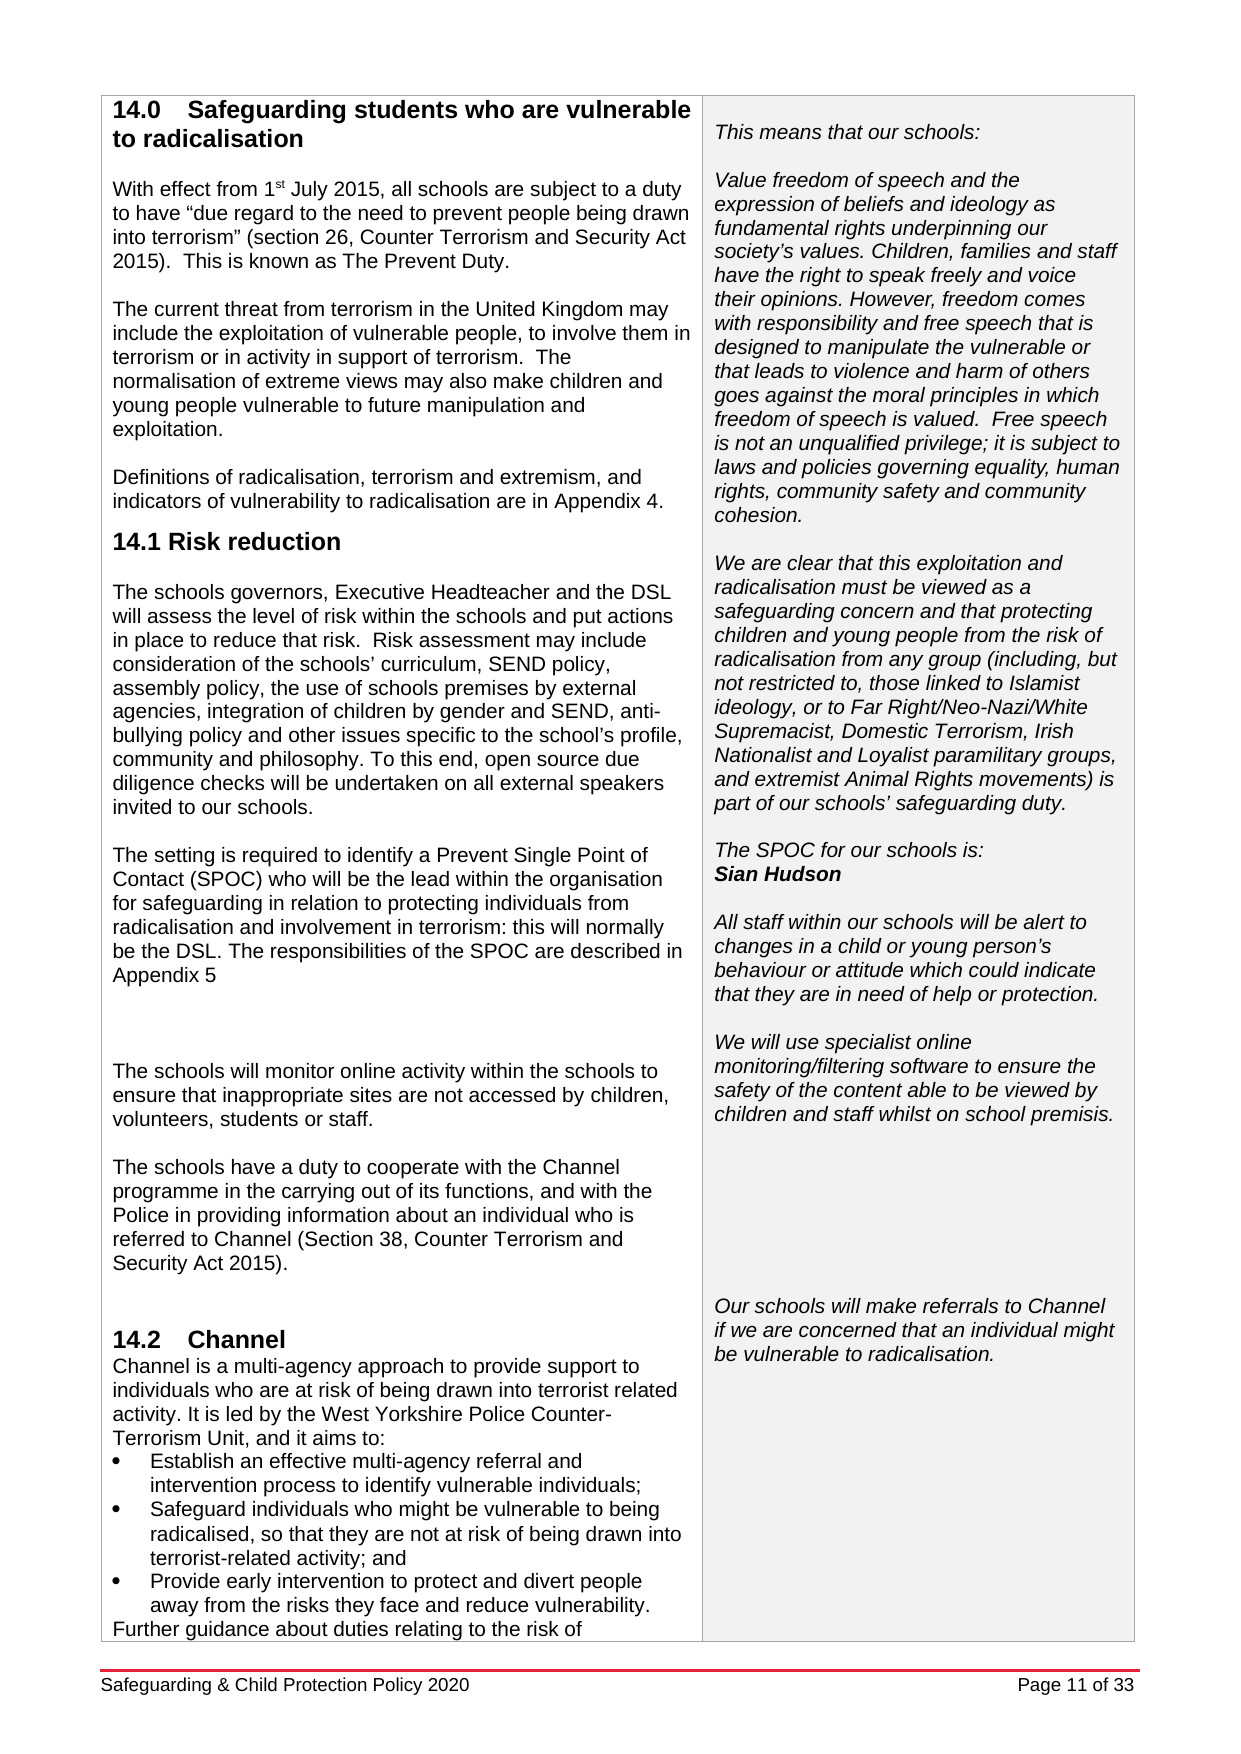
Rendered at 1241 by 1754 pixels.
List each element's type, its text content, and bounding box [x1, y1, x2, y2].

table_header 14.0 Safeguarding students who are vulnerable to radicalisation With effect from 1st July 2015, all schools are subject to a duty to have “due regard to the need to prevent people being drawn into terrorism” (section 26, Counter Terrorism and Security Act 2015). This is known as The Prevent Duty. The current threat from terrorism in the United Kingdom may include the exploitation of vulnerable people, to involve them in terrorism or in activity in support of terrorism. The normalisation of extreme views may also make children and young people vulnerable to future manipulation and exploitation. Definitions of radicalisation, terrorism and extremism, and indicators of vulnerability to radicalisation are in Appendix 4. [102, 96, 702, 527]
table_header This means that our schools: Value freedom of speech and the expression of beliefs and ideology as fundamental rights underpinning our society’s values. Children, families and staff have the right to speak freely and voice their opinions. However, freedom comes with responsibility and free speech that is designed to manipulate the vulnerable or that leads to violence and harm of others goes against the moral principles in which freedom of speech is valued. Free speech is not an unqualified privilege; it is subject to laws and policies governing equality, human rights, community safety and community cohesion. [703, 96, 1134, 527]
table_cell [703, 527, 1134, 1641]
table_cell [102, 527, 702, 1641]
